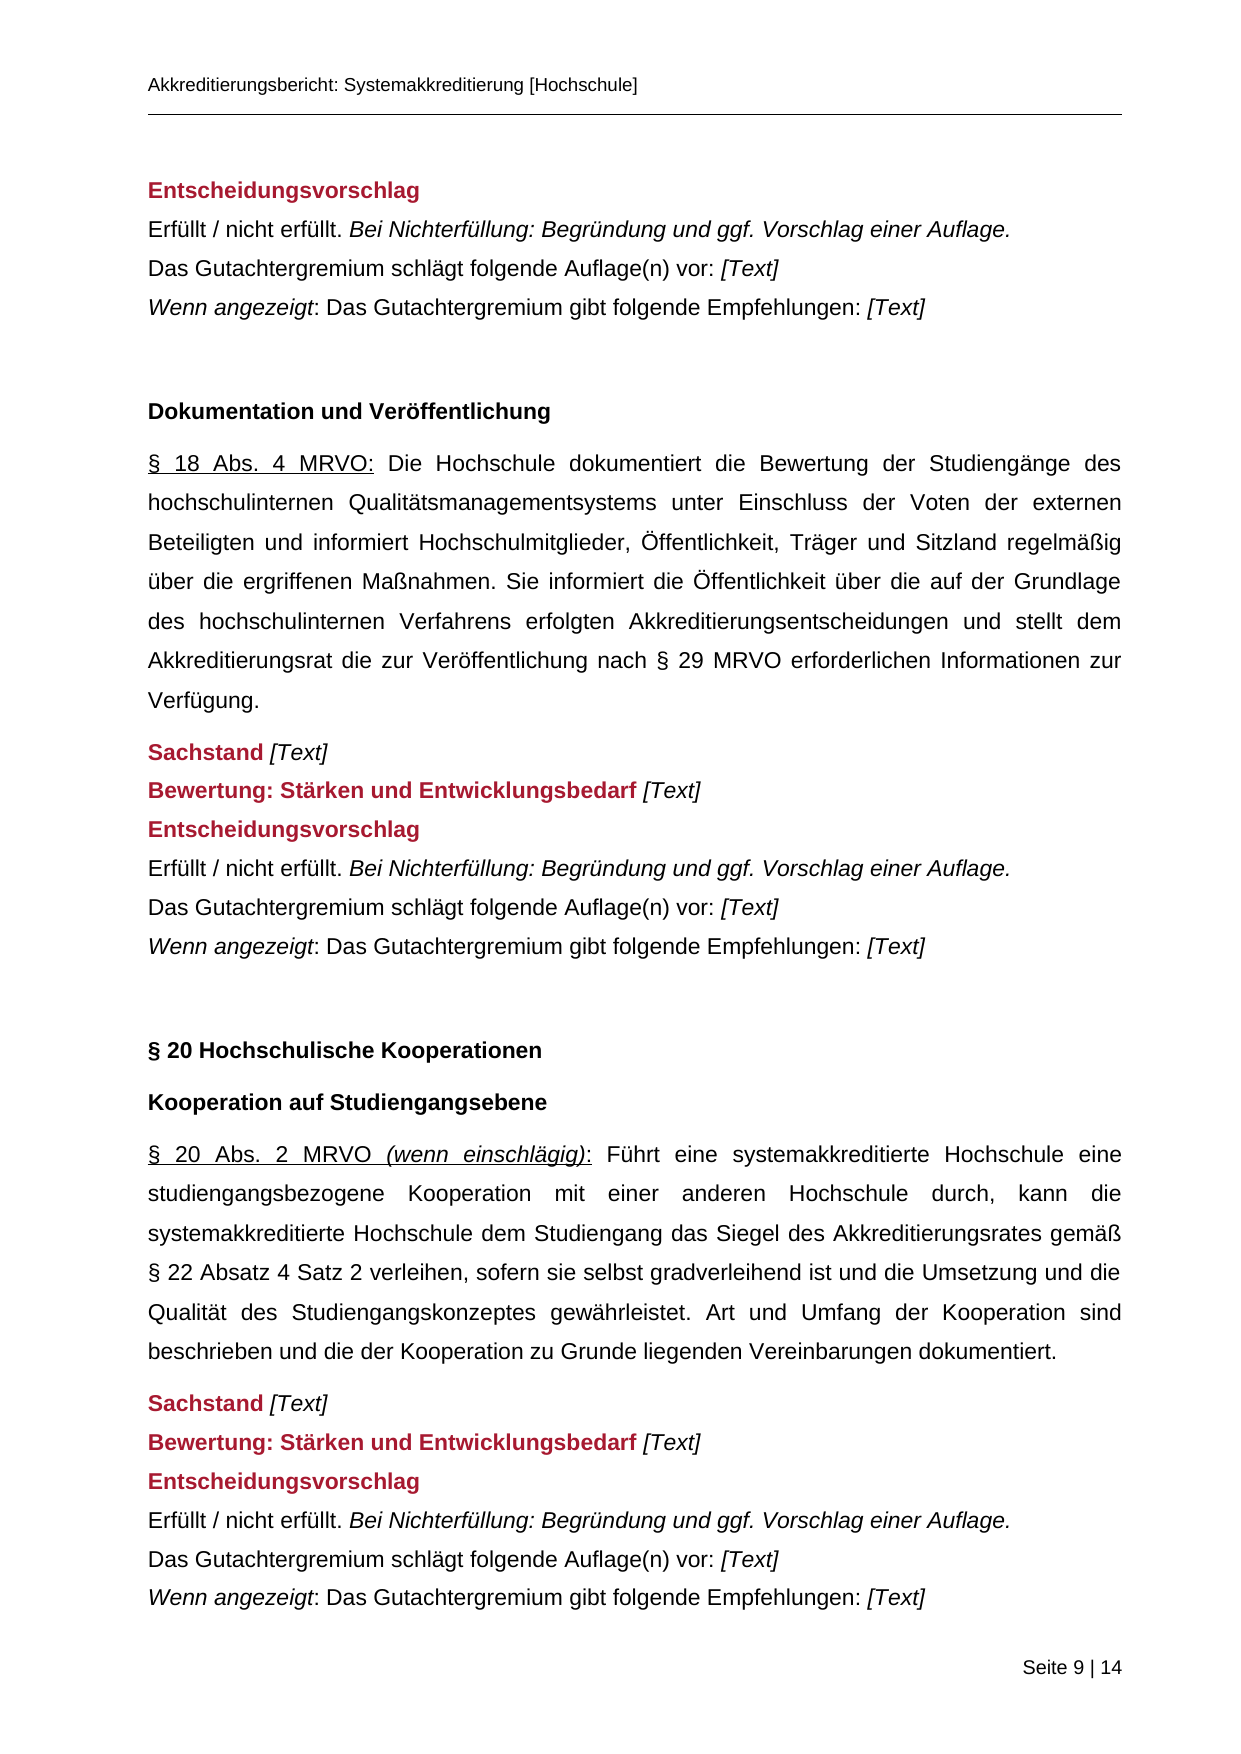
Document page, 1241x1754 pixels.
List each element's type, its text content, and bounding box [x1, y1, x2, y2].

text Entscheidungsvorschlag [148, 816, 1122, 843]
text Entscheidungsvorschlag [148, 1468, 1122, 1494]
subtitle Kooperation auf Studiengangsebene [148, 1089, 1122, 1115]
text Bewertung: Stärken und Entwicklungsbedarf [Text] [148, 777, 1122, 804]
subtitle § 20 Hochschulische Kooperationen [148, 1037, 1122, 1063]
text § 18 Abs. 4 MRVO: Die Hochschule dokumentiert die Bewertung der Studiengänge des hochschulinternen Qualitätsmanagementsystems unter Einschluss der Voten der externen Beteiligten und informiert Hochschulmitglieder, Öffentlichkeit, Träger und Sitzland regelmäßig über die ergriffenen Maßnahmen. Sie informiert die Öffentlichkeit über die auf der Grundlage des hochschulinternen Verfahrens erfolgten Akkreditierungsentscheidungen und stellt dem Akkreditierungsrat die zur Veröffentlichung nach § 29 MRVO erforderlichen Informationen zur Verfügung. [148, 450, 1122, 713]
subtitle Dokumentation und Veröffentlichung [148, 398, 1122, 424]
text Sachstand [Text] [148, 1390, 1122, 1416]
text § 20 Abs. 2 MRVO (wenn einschlägig): Führt eine systemakkreditierte Hochschule eine studiengangsbezogene Kooperation mit einer anderen Hochschule durch, kann die systemakkreditierte Hochschule dem Studiengang das Siegel des Akkreditierungsrates gemäß § 22 Absatz 4 Satz 2 verleihen, sofern sie selbst gradverleihend ist und die Umsetzung und die Qualität des Studiengangskonzeptes gewährleistet. Art und Umfang der Kooperation sind beschrieben und die der Kooperation zu Grunde liegenden Vereinbarungen dokumentiert. [148, 1141, 1122, 1364]
text Sachstand [Text] [148, 738, 1122, 765]
text Das Gutachtergremium schlägt folgende Auflage(n) vor: [Text] [148, 894, 1122, 920]
text Erfüllt / nicht erfüllt. Bei Nichterfüllung: Begründung und ggf. Vorschlag einer Auflage. [148, 855, 1122, 881]
text Das Gutachtergremium schlägt folgende Auflage(n) vor: [Text] [148, 255, 1122, 281]
text Erfüllt / nicht erfüllt. Bei Nichterfüllung: Begründung und ggf. Vorschlag einer Auflage. [148, 1507, 1122, 1533]
text Entscheidungsvorschlag [148, 177, 1122, 203]
text Erfüllt / nicht erfüllt. Bei Nichterfüllung: Begründung und ggf. Vorschlag einer Auflage. [148, 216, 1122, 242]
text Wenn angezeigt: Das Gutachtergremium gibt folgende Empfehlungen: [Text] [148, 933, 1122, 959]
text Wenn angezeigt: Das Gutachtergremium gibt folgende Empfehlungen: [Text] [148, 294, 1122, 320]
text Bewertung: Stärken und Entwicklungsbedarf [Text] [148, 1429, 1122, 1455]
text Wenn angezeigt: Das Gutachtergremium gibt folgende Empfehlungen: [Text] [148, 1584, 1122, 1611]
text Das Gutachtergremium schlägt folgende Auflage(n) vor: [Text] [148, 1546, 1122, 1572]
